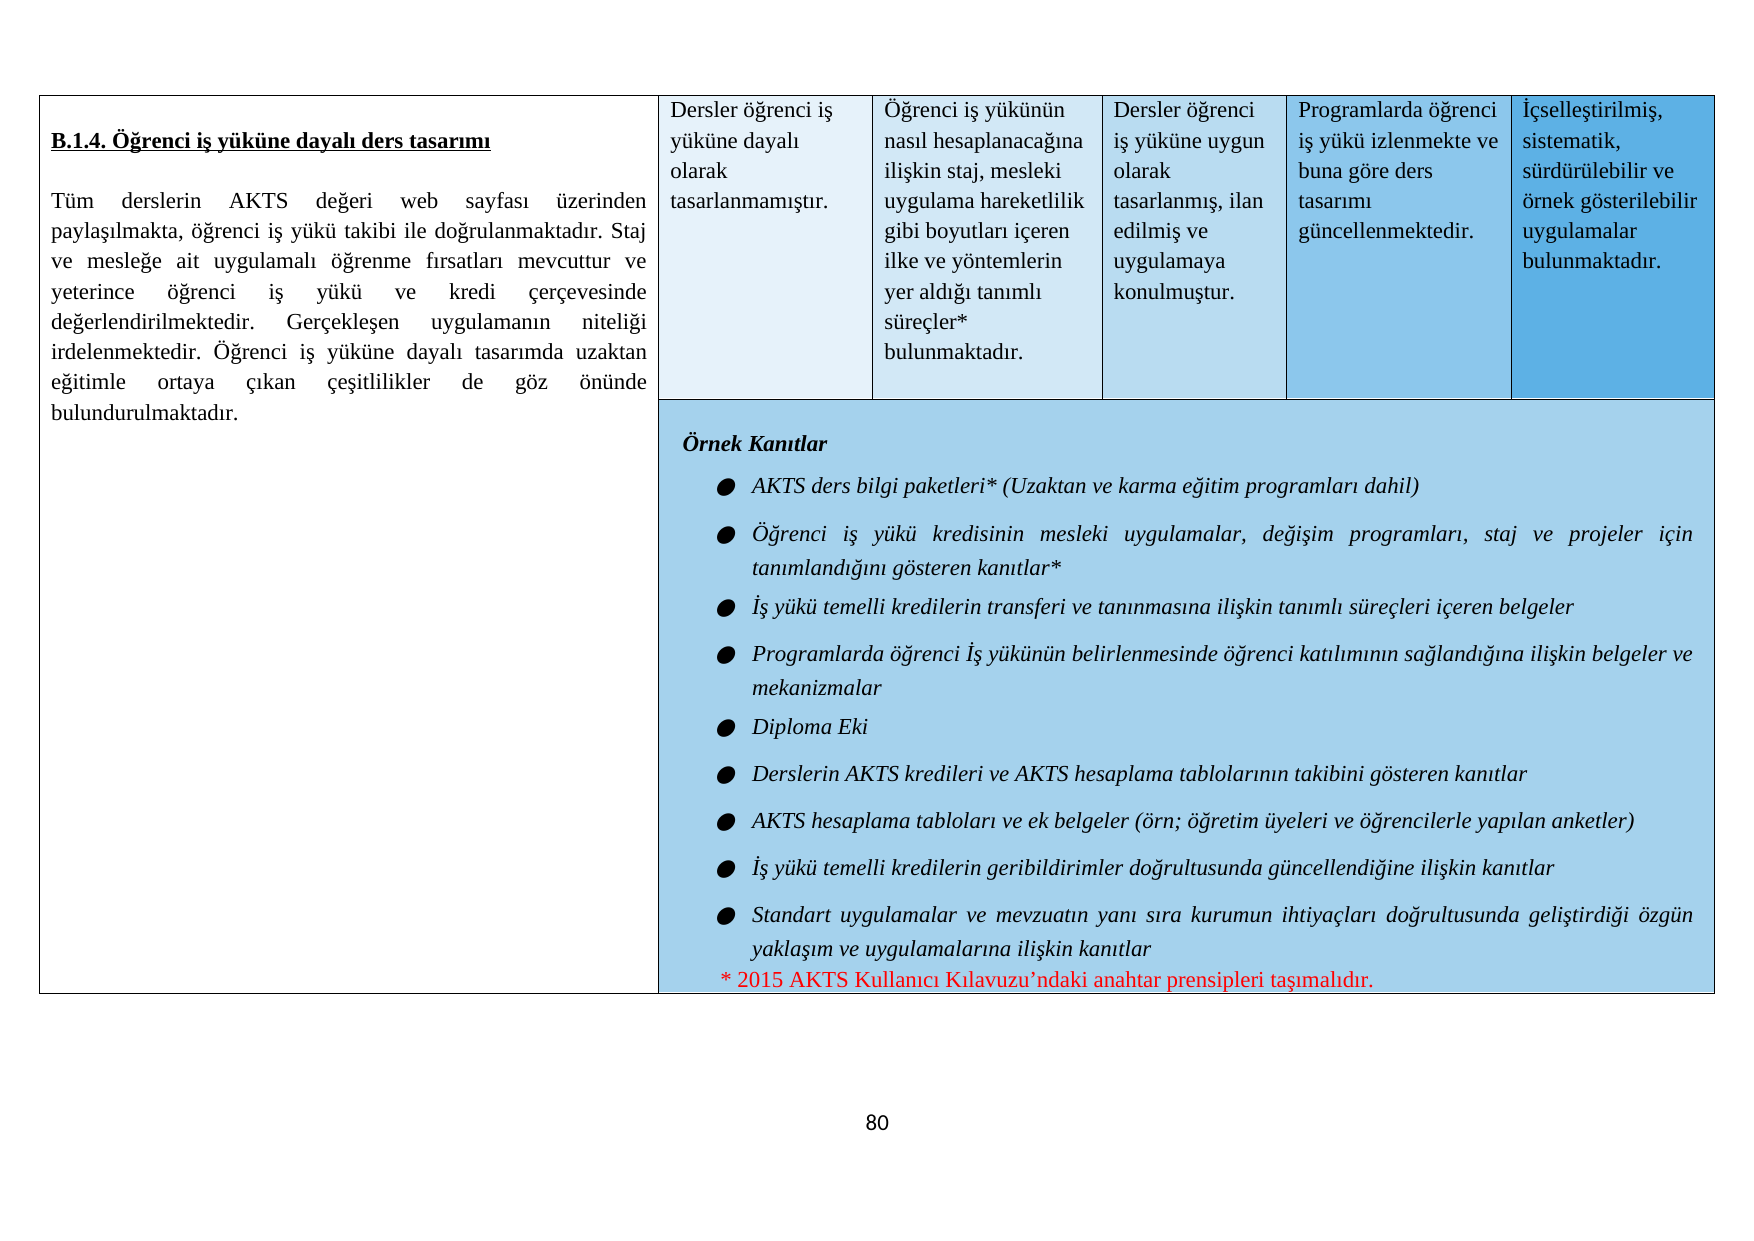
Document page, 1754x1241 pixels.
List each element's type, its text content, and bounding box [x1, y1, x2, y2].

table_cell Dersler öğrenci iş yüküne dayalı olarak tasarlanmamıştır. [659, 96, 872, 398]
table_cell Örnek Kanıtlar AKTS ders bilgi paketleri* (Uzaktan ve karma eğitim programları dahil) Öğrenci iş yükü kredisinin mesleki uygulamalar, değişim programları, staj ve projeler için tanımlandığını gösteren kanıtlar* İş yükü temelli kredilerin transferi ve tanınmasına ilişkin tanımlı süreçleri içeren belgeler Programlarda öğrenci İş yükünün belirlenmesinde öğrenci katılımının sağlandığına ilişkin belgeler ve mekanizmalar Diploma Eki Derslerin AKTS kredileri ve AKTS hesaplama tablolarının takibini gösteren kanıtlar AKTS hesaplama tabloları ve ek belgeler (örn; öğretim üyeleri ve öğrencilerle yapılan anketler) İş yükü temelli kredilerin geribildirimler doğrultusunda güncellendiğine ilişkin kanıtlar Standart uygulamalar ve mevzuatın yanı sıra kurumun ihtiyaçları doğrultusunda geliştirdiği özgün yaklaşım ve uygulamalarına ilişkin kanıtlar * 2015 AKTS Kullanıcı Kılavuzu’ndaki anahtar prensipleri taşımalıdır. [659, 400, 1714, 992]
table_cell Programlarda öğrenci iş yükü izlenmekte ve buna göre ders tasarımı güncellenmektedir. [1287, 96, 1511, 398]
table_cell B.1.4. Öğrenci iş yüküne dayalı ders tasarımı Tüm derslerin AKTS değeri web sayfası üzerinden paylaşılmakta, öğrenci iş yükü takibi ile doğrulanmaktadır. Staj ve mesleğe ait uygulamalı öğrenme fırsatları mevcuttur ve yeterince öğrenci iş yükü ve kredi çerçevesinde değerlendirilmektedir. Gerçekleşen uygulamanın niteliği irdelenmektedir. Öğrenci iş yüküne dayalı tasarımda uzaktan eğitimle ortaya çıkan çeşitlilikler de göz önünde bulundurulmaktadır. [40, 96, 658, 992]
table_cell İçselleştirilmiş, sistematik, sürdürülebilir ve örnek gösterilebilir uygulamalar bulunmaktadır. [1512, 96, 1714, 398]
table_cell Dersler öğrenci iş yüküne uygun olarak tasarlanmış, ilan edilmiş ve uygulamaya konulmuştur. [1103, 96, 1286, 398]
table_cell Öğrenci iş yükünün nasıl hesaplanacağına ilişkin staj, mesleki uygulama hareketlilik gibi boyutları içeren ilke ve yöntemlerin yer aldığı tanımlı süreçler* bulunmaktadır. [873, 96, 1102, 398]
